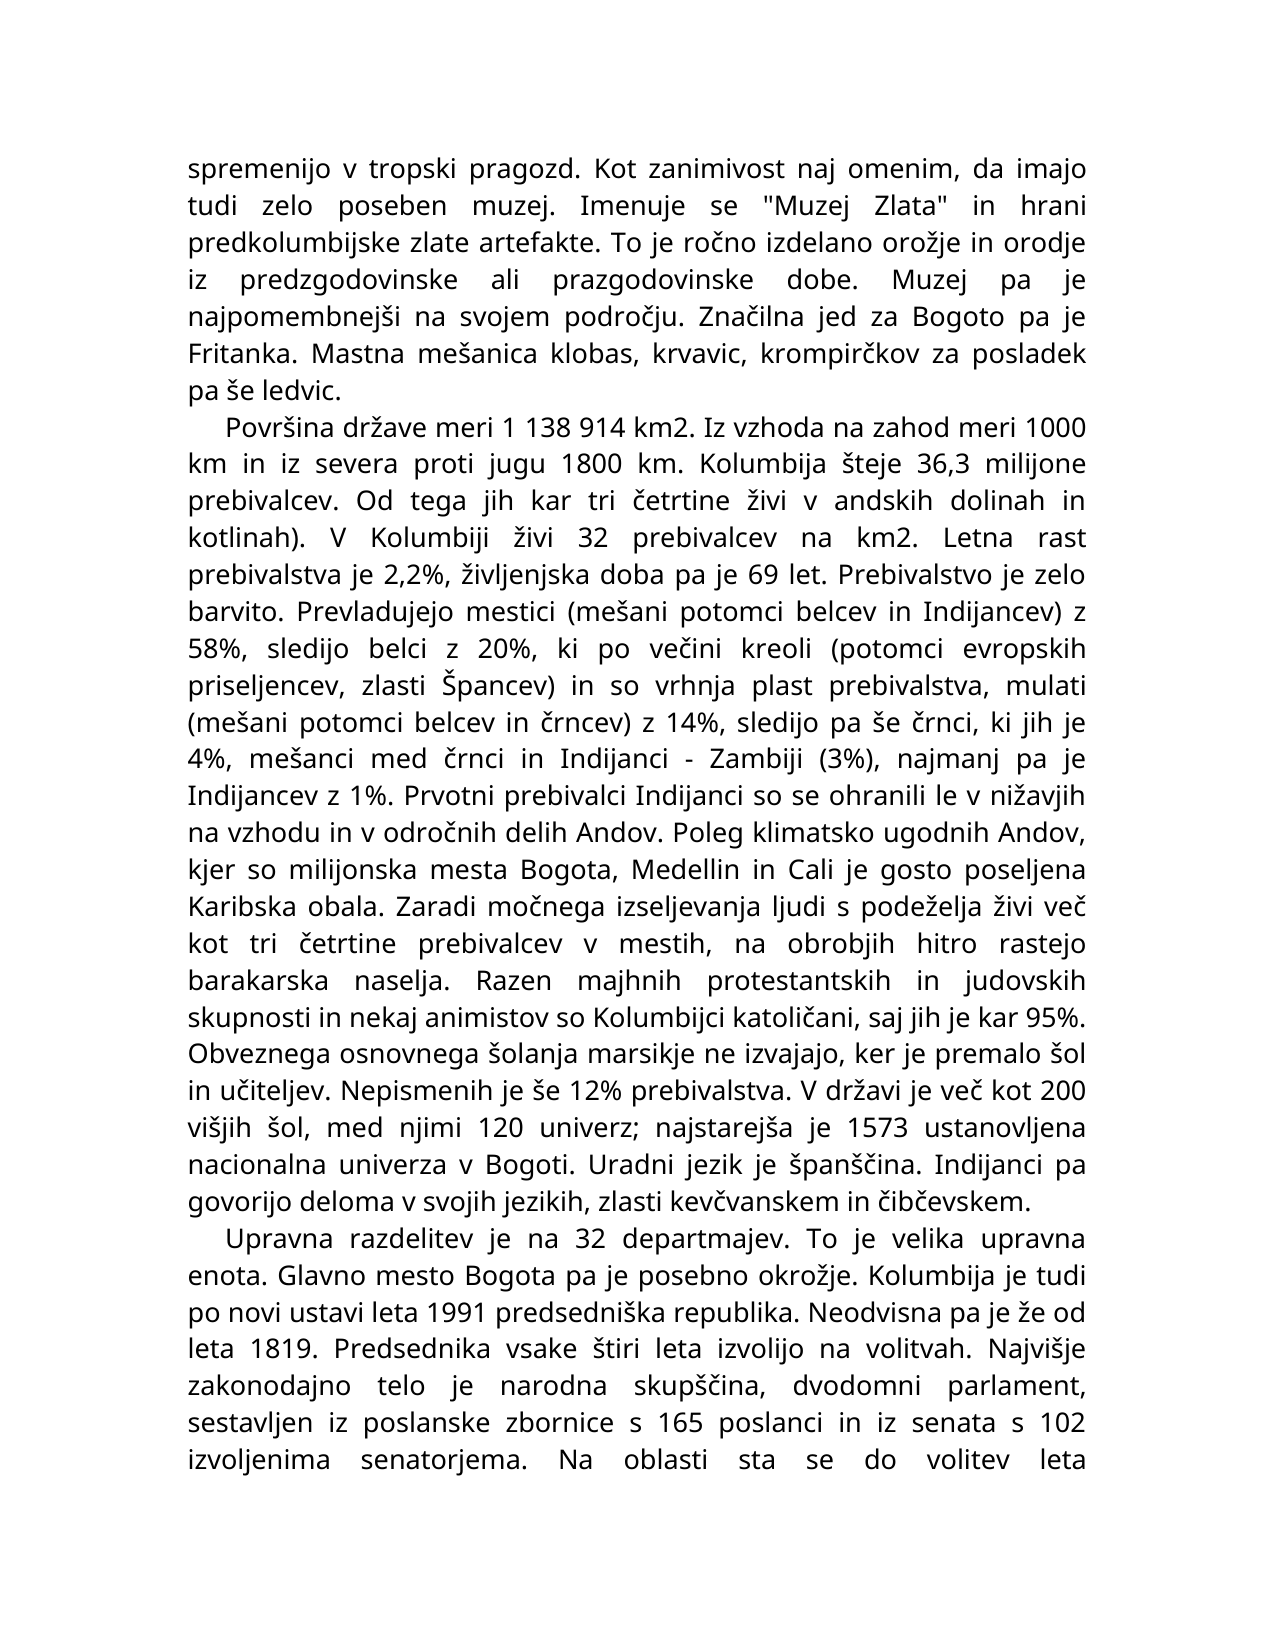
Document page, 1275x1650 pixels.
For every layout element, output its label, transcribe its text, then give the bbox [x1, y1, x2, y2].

text Površina države meri 1 138 914 km2. Iz vzhoda na zahod meri 1000 km in iz severa proti jugu 1800 km. Kolumbija šteje 36,3 milijone prebivalcev. Od tega jih kar tri četrtine živi v andskih dolinah in kotlinah). V Kolumbiji živi 32 prebivalcev na km2. Letna rast prebivalstva je 2,2%, življenjska doba pa je 69 let. Prebivalstvo je zelo barvito. Prevladujejo mestici (mešani potomci belcev in Indijancev) z 58%, sledijo belci z 20%, ki po večini kreoli (potomci evropskih priseljencev, zlasti Špancev) in so vrhnja plast prebivalstva, mulati (mešani potomci belcev in črncev) z 14%, sledijo pa še črnci, ki jih je 4%, mešanci med črnci in Indijanci - Zambiji (3%), najmanj pa je Indijancev z 1%. Prvotni prebivalci Indijanci so se ohranili le v nižavjih na vzhodu in v odročnih delih Andov. Poleg klimatsko ugodnih Andov, kjer so milijonska mesta Bogota, Medellin in Cali je gosto poseljena Karibska obala. Zaradi močnega izseljevanja ljudi s podeželja živi več kot tri četrtine prebivalcev v mestih, na obrobjih hitro rastejo barakarska naselja. Razen majhnih protestantskih in judovskih skupnosti in nekaj animistov so Kolumbijci katoličani, saj jih je kar 95%. Obveznega osnovnega šolanja marsikje ne izvajajo, ker je premalo šol in učiteljev. Nepismenih je še 12% prebivalstva. V državi je več kot 200 višjih šol, med njimi 120 univerz; najstarejša je 1573 ustanovljena nacionalna univerza v Bogoti. Uradni jezik je španščina. Indijanci pa govorijo deloma v svojih jezikih, zlasti kevčvanskem in čibčevskem. [187, 408, 1087, 1219]
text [187, 150, 1087, 408]
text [187, 1219, 1087, 1477]
